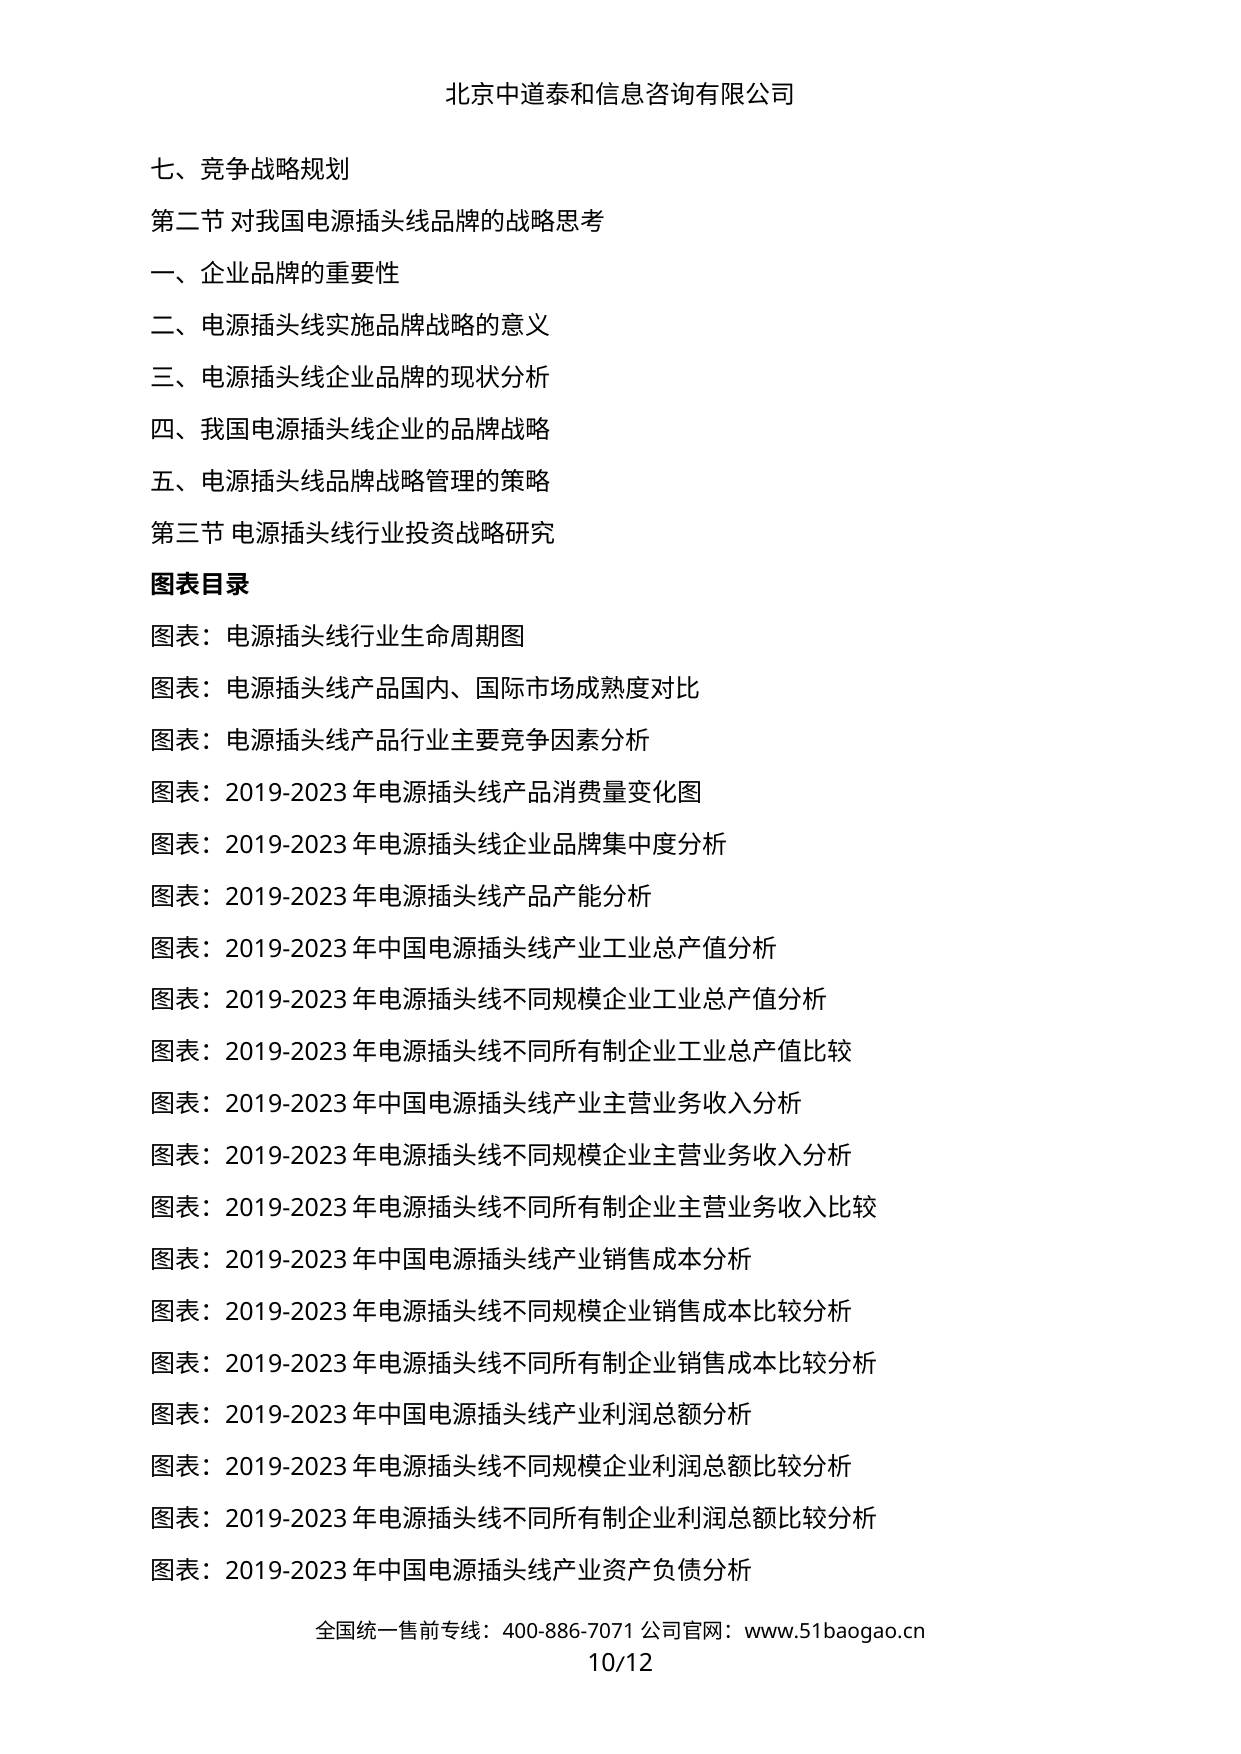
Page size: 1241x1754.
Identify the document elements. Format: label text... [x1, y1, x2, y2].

text 图表：2019-2023年中国电源插头线产业利润总额分析 [150, 1395, 1090, 1431]
text 图表目录 [150, 565, 1090, 601]
text 图表：2019-2023年中国电源插头线产业销售成本分析 [150, 1239, 1090, 1276]
text 图表：2019-2023年电源插头线不同规模企业主营业务收入分析 [150, 1136, 1090, 1172]
text 图表：2019-2023年电源插头线不同所有制企业工业总产值比较 [150, 1032, 1090, 1068]
text 图表：2019-2023年电源插头线企业品牌集中度分析 [150, 824, 1090, 861]
text 五、电源插头线品牌战略管理的策略 [150, 461, 1090, 497]
text 图表：电源插头线行业生命周期图 [150, 617, 1090, 653]
text 二、电源插头线实施品牌战略的意义 [150, 306, 1090, 342]
text 图表：2019-2023年电源插头线产品消费量变化图 [150, 772, 1090, 809]
text 图表：2019-2023年电源插头线产品产能分析 [150, 876, 1090, 912]
text 图表：2019-2023年电源插头线不同规模企业销售成本比较分析 [150, 1291, 1090, 1327]
text 图表：2019-2023年电源插头线不同所有制企业利润总额比较分析 [150, 1499, 1090, 1535]
text 七、竞争战略规划 [150, 150, 1090, 186]
text 图表：2019-2023年电源插头线不同所有制企业主营业务收入比较 [150, 1187, 1090, 1224]
text 图表：2019-2023年中国电源插头线产业资产负债分析 [150, 1551, 1090, 1587]
text 三、电源插头线企业品牌的现状分析 [150, 357, 1090, 394]
text 第三节 电源插头线行业投资战略研究 [150, 513, 1090, 549]
text 四、我国电源插头线企业的品牌战略 [150, 409, 1090, 446]
text 图表：2019-2023年中国电源插头线产业主营业务收入分析 [150, 1084, 1090, 1120]
text 第二节 对我国电源插头线品牌的战略思考 [150, 202, 1090, 238]
text 图表：2019-2023年电源插头线不同规模企业工业总产值分析 [150, 980, 1090, 1016]
text 图表：电源插头线产品行业主要竞争因素分析 [150, 721, 1090, 757]
text 图表：2019-2023年电源插头线不同所有制企业销售成本比较分析 [150, 1343, 1090, 1379]
text 图表：2019-2023年电源插头线不同规模企业利润总额比较分析 [150, 1447, 1090, 1483]
text 图表：2019-2023年中国电源插头线产业工业总产值分析 [150, 928, 1090, 964]
text 一、企业品牌的重要性 [150, 254, 1090, 290]
text 图表：电源插头线产品国内、国际市场成熟度对比 [150, 669, 1090, 705]
